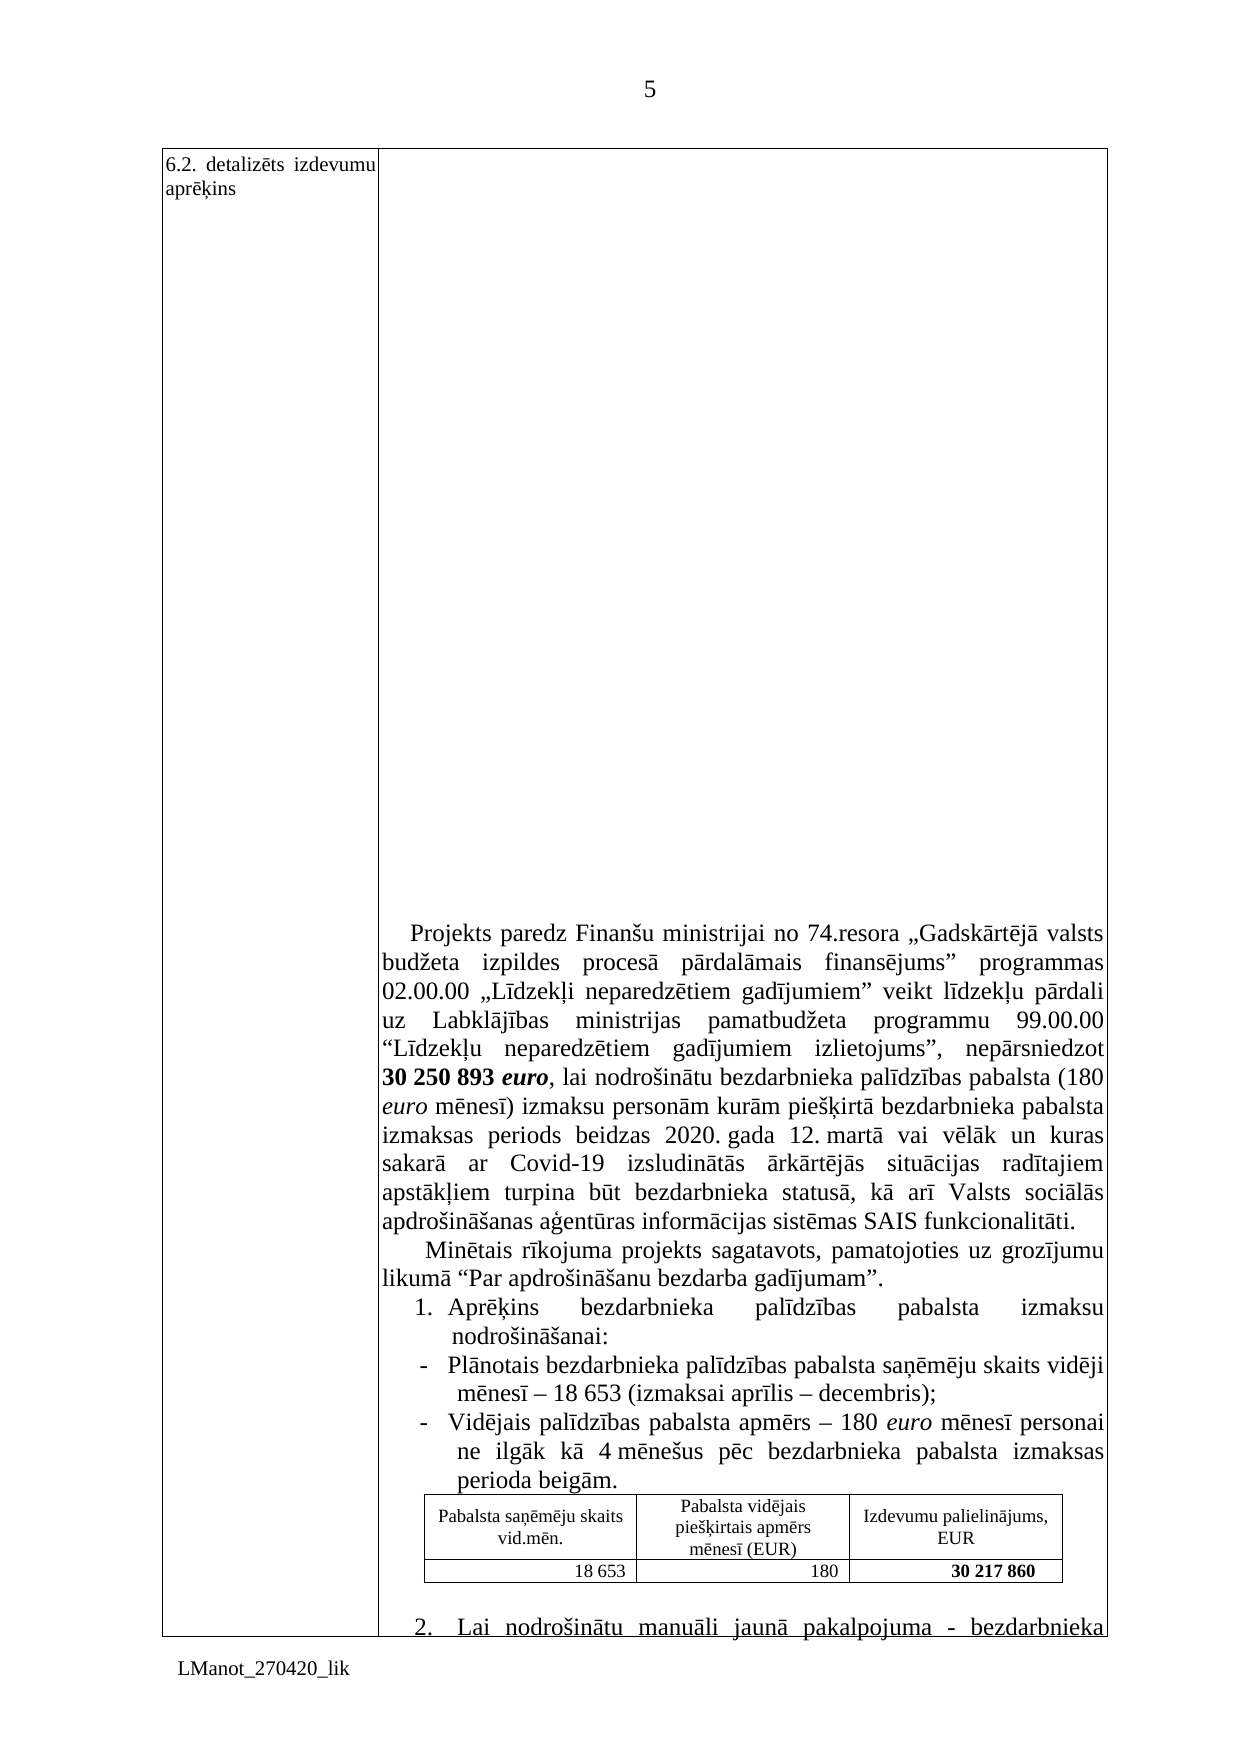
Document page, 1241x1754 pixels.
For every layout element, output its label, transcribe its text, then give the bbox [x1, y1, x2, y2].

table_cell 6.2. detalizēts izdevumu aprēķins [163, 149, 378, 1636]
